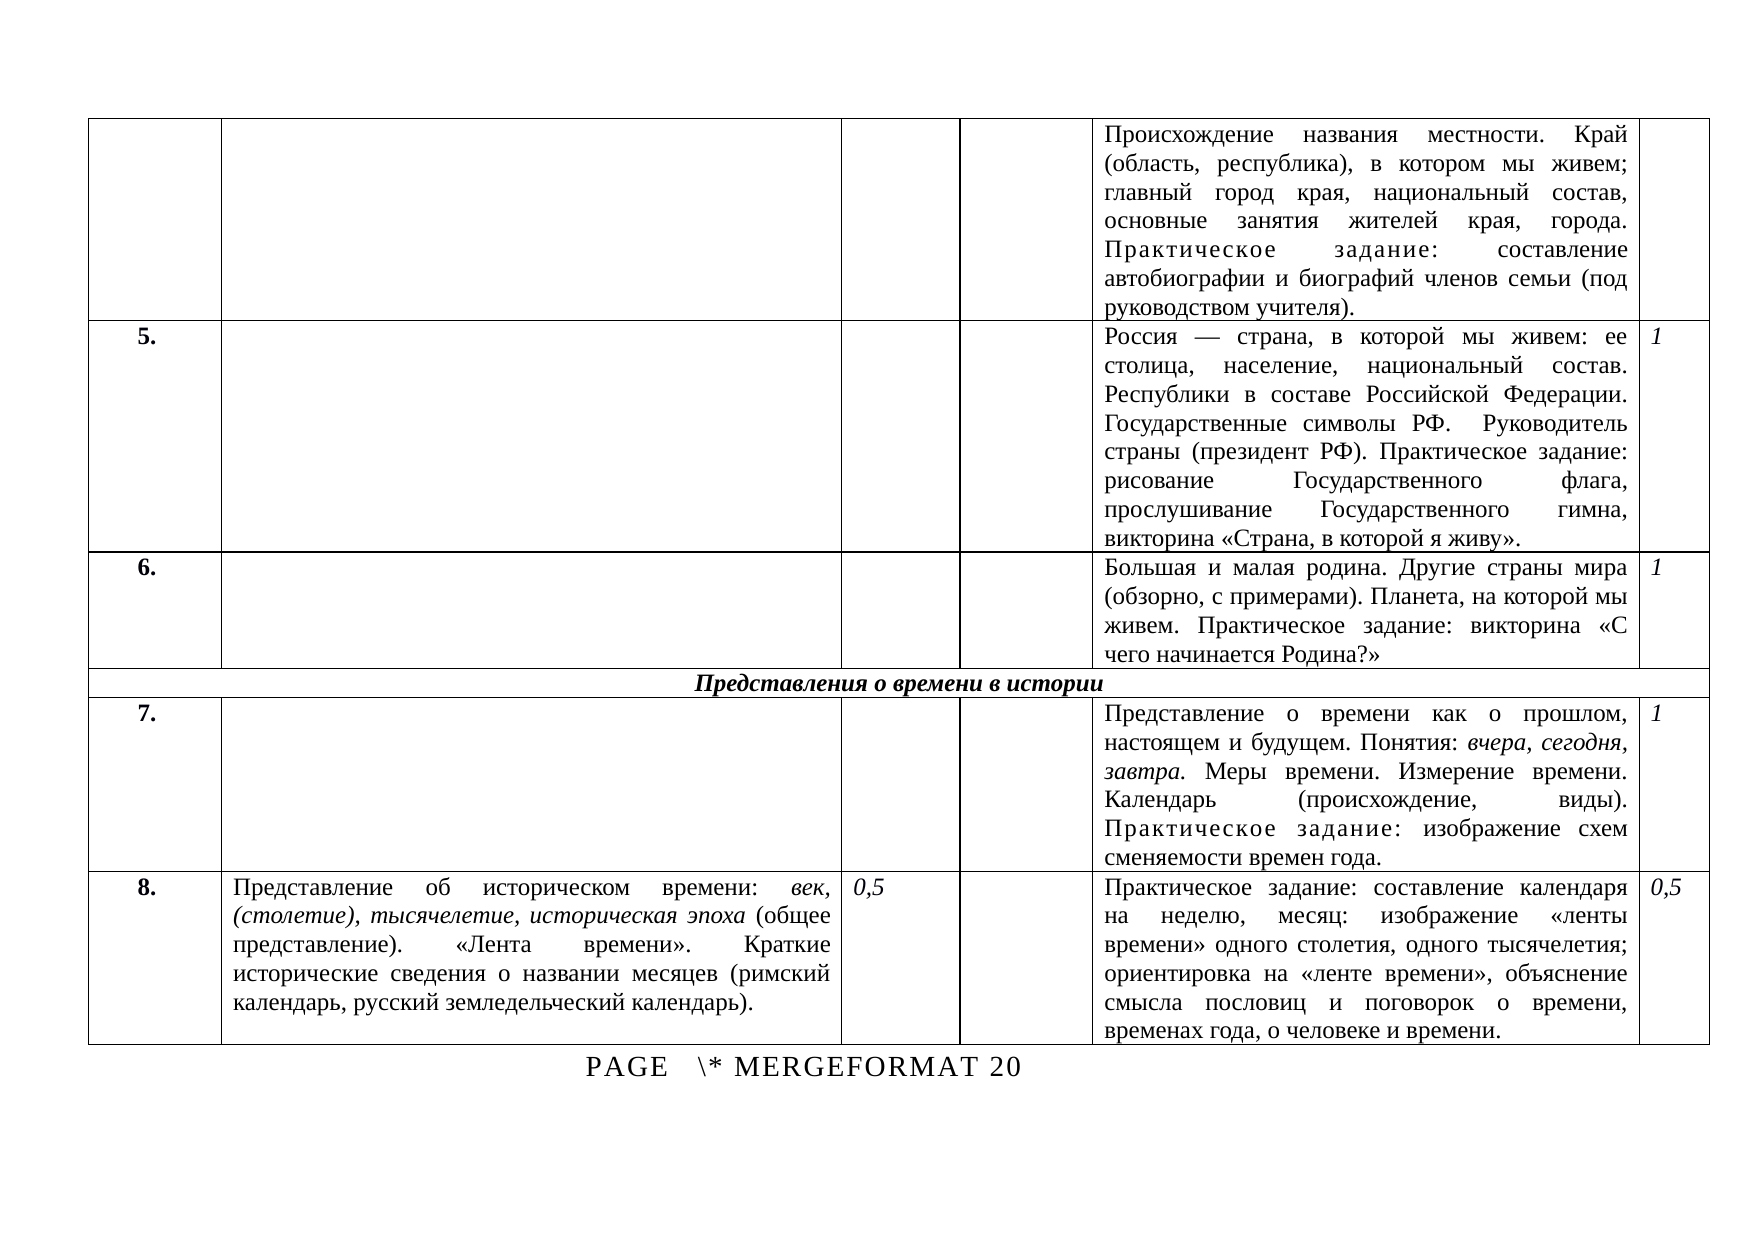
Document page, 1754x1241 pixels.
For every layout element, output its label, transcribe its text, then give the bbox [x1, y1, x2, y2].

table_cell 1 [1640, 321, 1709, 551]
table_cell 1 [1640, 119, 1709, 320]
table_cell [842, 321, 959, 551]
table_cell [1093, 119, 1639, 320]
table_cell [961, 119, 1092, 320]
table_cell 1 [1640, 698, 1709, 871]
table_cell [89, 872, 221, 1044]
table_cell [222, 698, 841, 871]
table_cell [89, 321, 221, 551]
table_cell [222, 119, 841, 320]
table_cell Большая и малая родина. Другие страны мира (обзорно, с примерами). Планета, на которой мы живем. Практическое задание: викторина «С чего начинается Родина?» [1093, 553, 1639, 667]
table_cell [961, 321, 1092, 551]
table_cell [842, 698, 959, 871]
table_cell [961, 553, 1092, 667]
table_cell Представление о времени как о прошлом, настоящем и будущем. Понятия: вчера, сегодня, завтра. Меры времени. Измерение времени. Календарь (происхождение, виды). Практическое задание: изображение схем сменяемости времен года. [1093, 698, 1639, 871]
table_cell [89, 119, 221, 320]
table_cell [961, 698, 1092, 871]
table_cell 1 [1640, 553, 1709, 667]
table_cell [89, 698, 221, 871]
table_cell 0,5 [842, 872, 959, 1044]
table_cell [961, 872, 1092, 1044]
table_cell Представление об историческом времени: век, (столетие), тысячелетие, историческая эпоха (общее представление). «Лента времени». Краткие исторические сведения о названии месяцев (римский календарь, русский земледельческий календарь). [222, 872, 841, 1044]
table_cell Россия ― страна, в которой мы живем: ее столица, население, национальный состав. Республики в составе Российской Федерации. Государственные символы РФ. Руководитель страны (президент РФ). Практическое задание: рисование Государственного флага, прослушивание Государственного гимна, викторина «Страна, в которой я живу». [1093, 321, 1639, 551]
table_cell Представления о времени в истории [89, 669, 1709, 697]
table_cell [89, 553, 221, 667]
table_cell [222, 321, 841, 551]
table_cell [842, 553, 959, 667]
table_cell [222, 553, 841, 667]
table_cell 0,5 [1640, 872, 1709, 1044]
table_cell Практическое задание: составление календаря на неделю, месяц: изображение «ленты времени» одного столетия, одного тысячелетия; ориентировка на «ленте времени», объяснение смысла пословиц и поговорок о времени, временах года, о человеке и времени. [1093, 872, 1639, 1044]
table_cell [842, 119, 959, 320]
